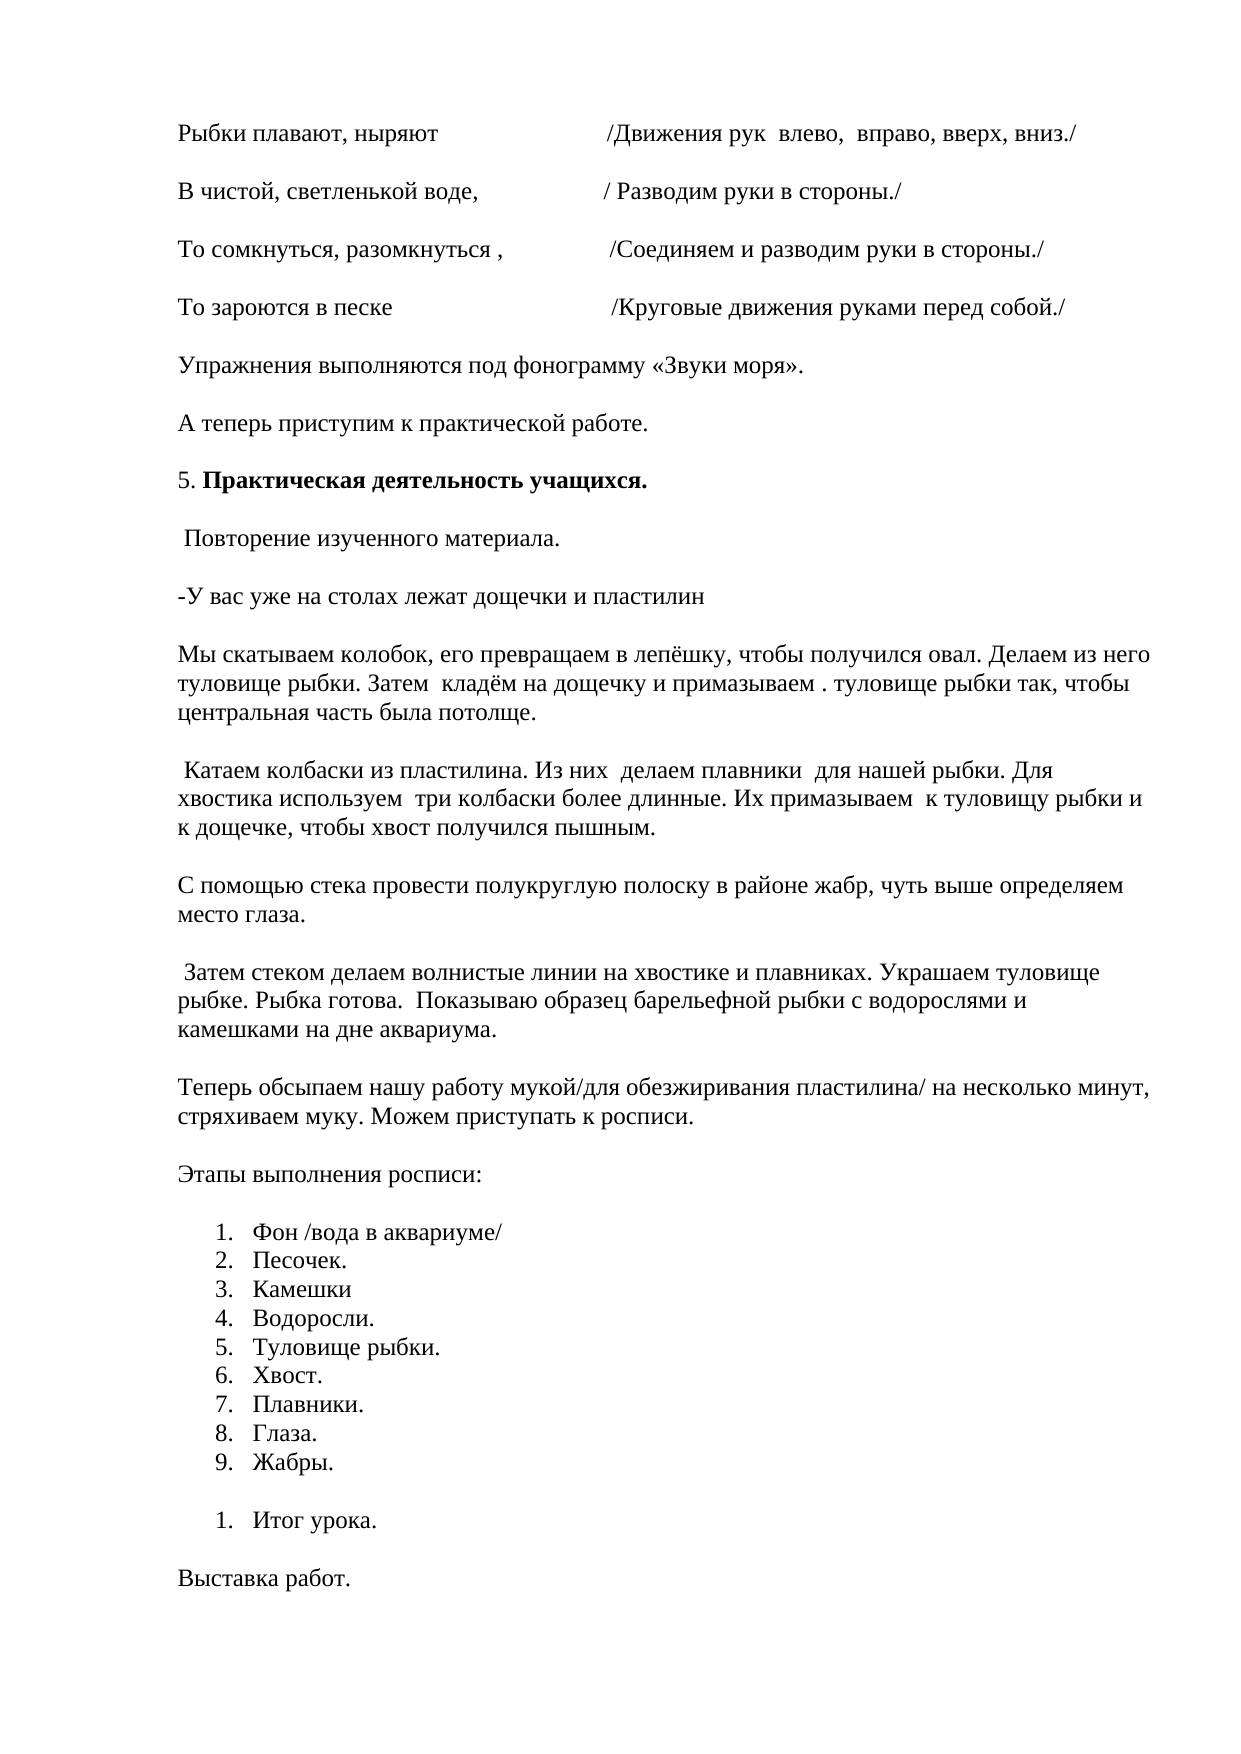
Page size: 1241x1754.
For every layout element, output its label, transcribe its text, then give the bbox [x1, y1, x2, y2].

text Затем стеком делаем волнистые линии на хвостике и плавниках. Украшаем туловище рыбке. Рыбка готова. Показываю образец барельефной рыбки с водорослями и камешками на дне аквариума. [177, 957, 1152, 1043]
list Камешки [215, 1274, 1152, 1303]
list Туловище рыбки. [215, 1332, 1152, 1361]
list Глаза. [215, 1418, 1152, 1447]
list Водоросли. [215, 1303, 1152, 1332]
text А теперь приступим к практической работе. [177, 408, 1152, 436]
list Плавники. [215, 1389, 1152, 1418]
list Итог урока. [215, 1505, 1152, 1533]
list Хвост. [215, 1361, 1152, 1389]
list Жабры. [215, 1447, 1152, 1476]
text С помощью стека провести полукруглую полоску в районе жабр, чуть выше определяем место глаза. [177, 870, 1152, 928]
text То зароются в песке /Круговые движения руками перед собой./ [177, 292, 1152, 321]
text В чистой, светленькой воде, / Разводим руки в стороны./ [177, 176, 1152, 205]
text Мы скатываем колобок, его превращаем в лепёшку, чтобы получился овал. Делаем из него туловище рыбки. Затем кладём на дощечку и примазываем . туловище рыбки так, чтобы центральная часть была потолще. [177, 639, 1152, 726]
list Фон /вода в аквариуме/ [215, 1217, 1152, 1246]
text Выставка работ. [177, 1563, 1152, 1591]
text Рыбки плавают, ныряют /Движения рук влево, вправо, вверх, вниз./ [177, 118, 1152, 147]
text Катаем колбаски из пластилина. Из них делаем плавники для нашей рыбки. Для хвостика используем три колбаски более длинные. Их примазываем к туловищу рыбки и к дощечке, чтобы хвост получился пышным. [177, 755, 1152, 841]
text То сомкнуться, разомкнуться , /Соединяем и разводим руки в стороны./ [177, 234, 1152, 263]
text -У вас уже на столах лежат дощечки и пластилин [177, 581, 1152, 610]
text 5. Практическая деятельность учащихся. [177, 466, 1152, 494]
text Этапы выполнения росписи: [177, 1159, 1152, 1188]
text Упражнения выполняются под фонограмму «Звуки моря». [177, 350, 1152, 378]
list Песочек. [215, 1246, 1152, 1274]
text Теперь обсыпаем нашу работу мукой/для обезжиривания пластилина/ на несколько минут, стряхиваем муку. Можем приступать к росписи. [177, 1072, 1152, 1130]
text Повторение изученного материала. [177, 523, 1152, 552]
